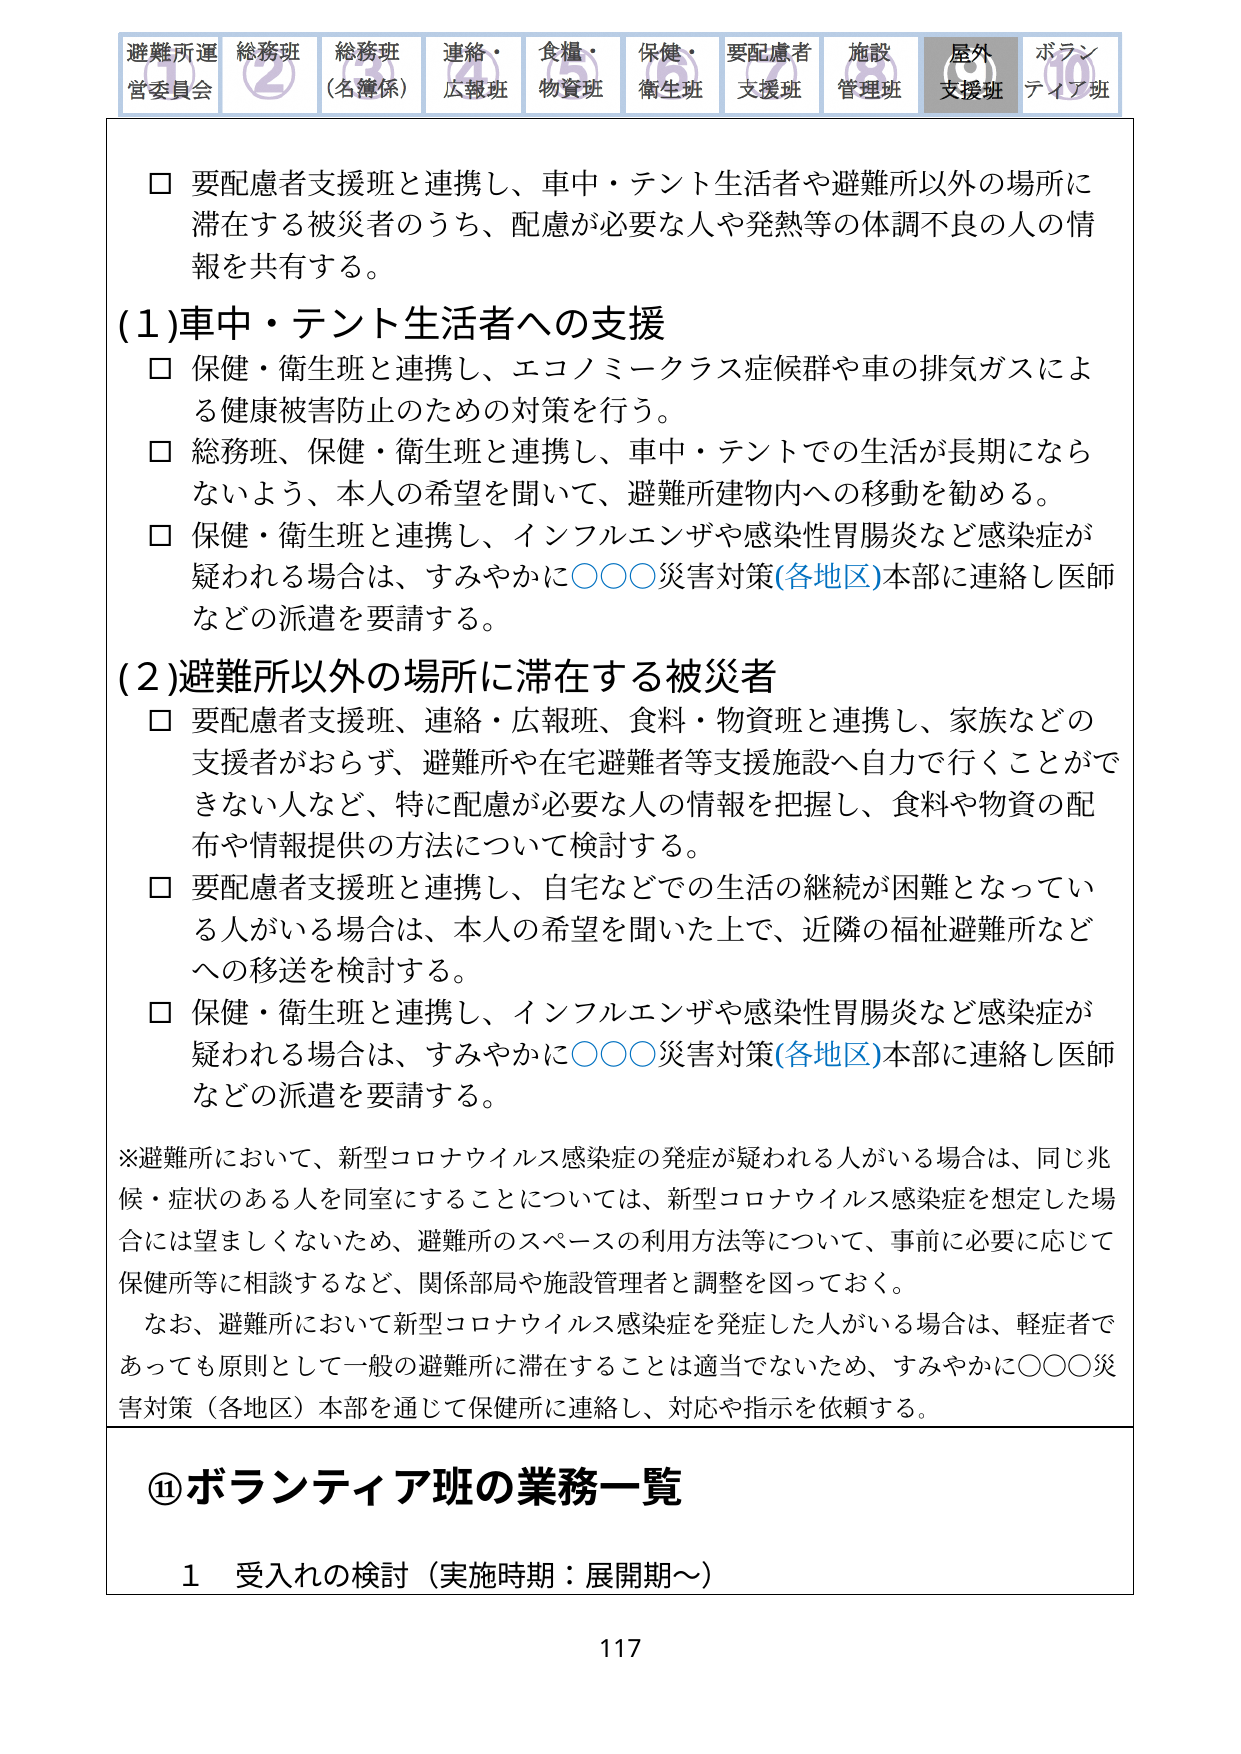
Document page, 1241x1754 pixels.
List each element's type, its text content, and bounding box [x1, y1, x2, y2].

picture [118, 32, 1123, 117]
table_cell 要配慮者支援班と連携し、車中・テント生活者や避難所以外の場所に滞在する被災者のうち、配慮が必要な人や発熱等の体調不良の人の情報を共有する。 (１)車中・テント生活者への支援 保健・衛生班と連携し、エコノミークラス症候群や車の排気ガスによる健康被害防止のための対策を行う。 総務班、保健・衛生班と連携し、車中・テントでの生活が長期にならないよう、本人の希望を聞いて、避難所建物内への移動を勧める。 保健・衛生班と連携し、インフルエンザや感染性胃腸炎など感染症が疑われる場合は、すみやかに○○○災害対策(各地区)本部に連絡し医師などの派遣を要請する。 (２)避難所以外の場所に滞在する被災者 要配慮者支援班、連絡・広報班、食料・物資班と連携し、家族などの支援者がおらず、避難所や在宅避難者等支援施設へ自力で行くことができない人など、特に配慮が必要な人の情報を把握し、食料や物資の配布や情報提供の方法について検討する。 要配慮者支援班と連携し、自宅などでの生活の継続が困難となっている人がいる場合は、本人の希望を聞いた上で、近隣の福祉避難所などへの移送を検討する。 保健・衛生班と連携し、インフルエンザや感染性胃腸炎など感染症が疑われる場合は、すみやかに○○○災害対策(各地区)本部に連絡し医師などの派遣を要請する。 ※避難所において、新型コロナウイルス感染症の発症が疑われる人がいる場合は、同じ兆候・症状のある人を同室にすることについては、新型コロナウイルス感染症を想定した場合には望ましくないため、避難所のスペースの利用方法等について、事前に必要に応じて保健所等に相談するなど、関係部局や施設管理者と調整を図っておく。 なお、避難所において新型コロナウイルス感染症を発症した人がいる場合は、軽症者であっても原則として一般の避難所に滞在することは適当でないため、すみやかに〇〇〇災害対策（各地区）本部を通じて保健所に連絡し、対応や指示を依頼する。 [107, 119, 1133, 1426]
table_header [107, 1428, 1133, 1594]
